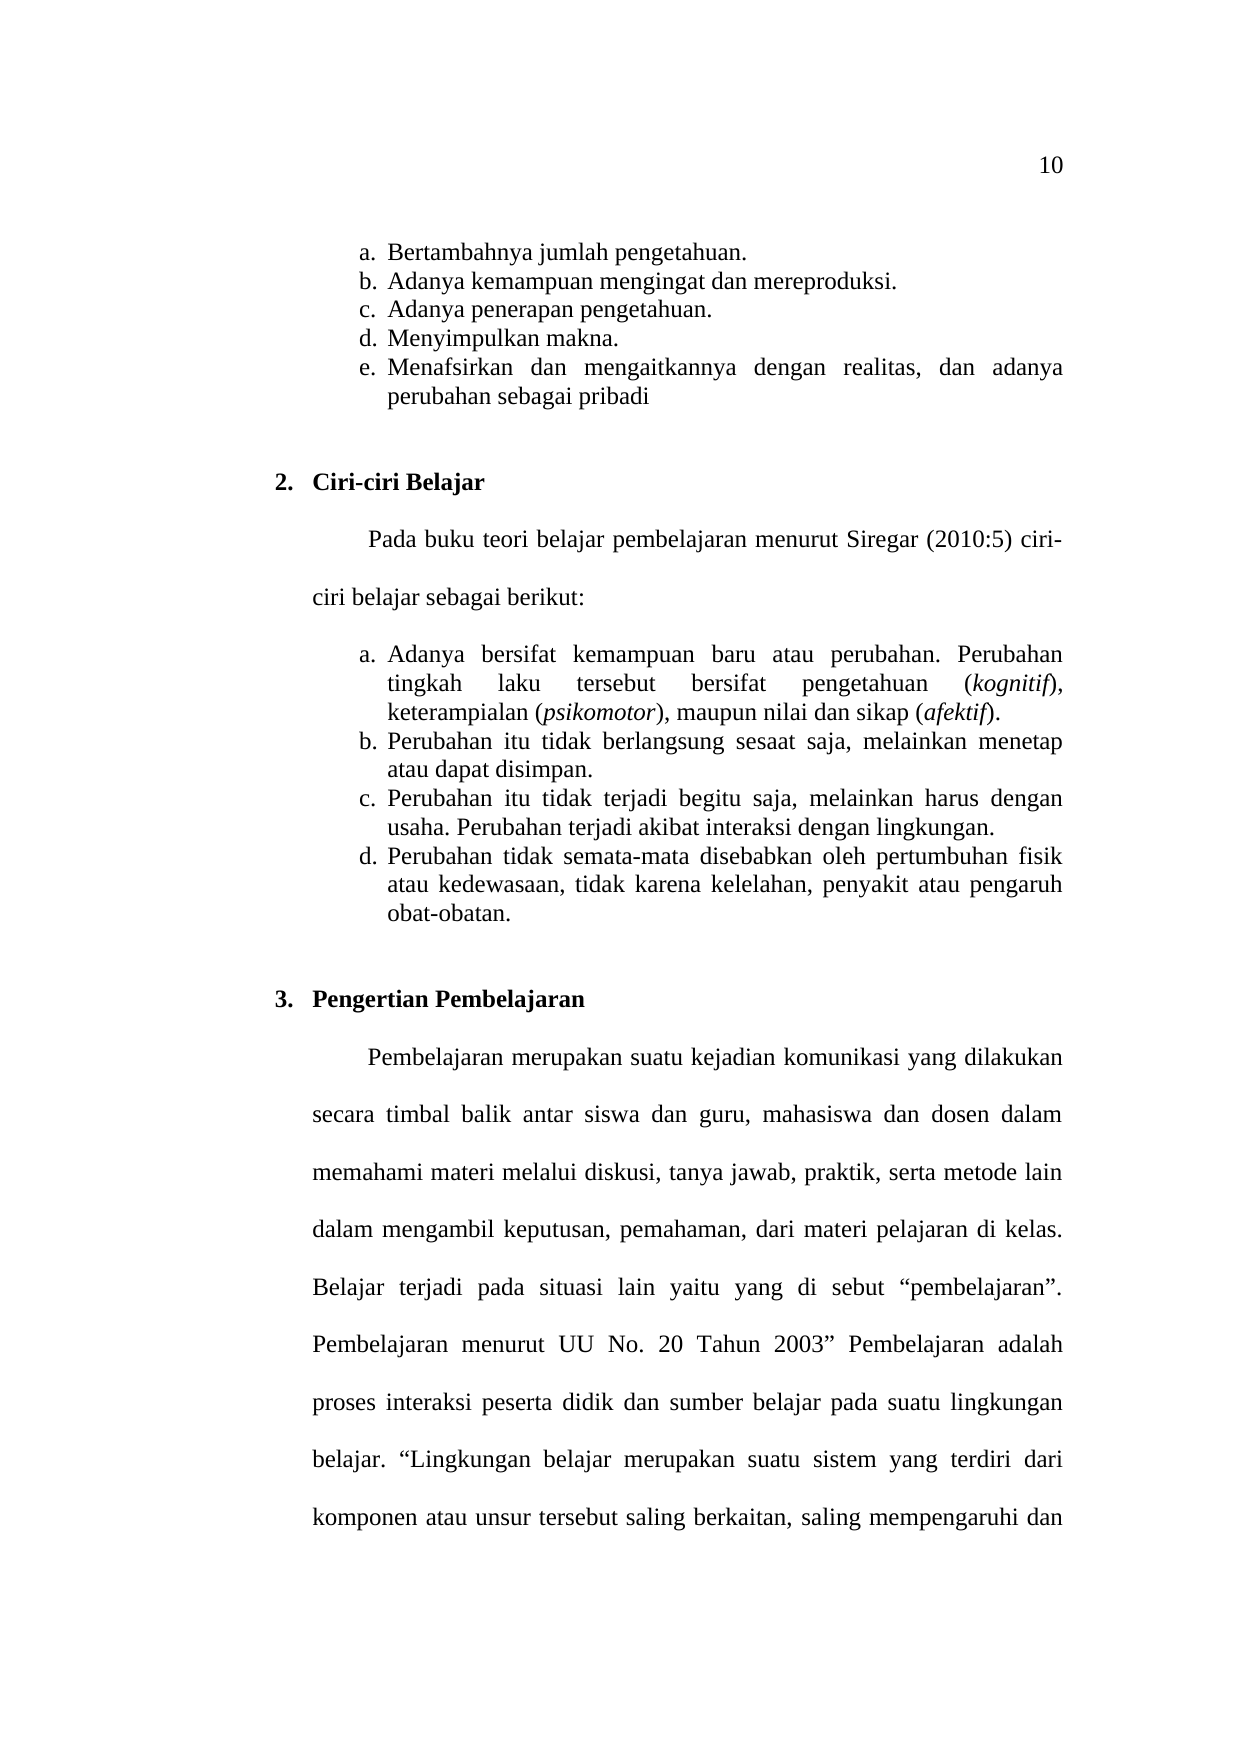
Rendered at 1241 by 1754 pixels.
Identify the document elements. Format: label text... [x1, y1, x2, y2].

list Adanya kemampuan mengingat dan mereproduksi. [359, 266, 1063, 294]
list Pengertian Pembelajaran [274, 984, 1063, 1013]
list Bertambahnya jumlah pengetahuan. [359, 237, 1063, 266]
list Perubahan itu tidak terjadi begitu saja, melainkan harus dengan usaha. Perubahan terjadi akibat interaksi dengan lingkungan. [359, 783, 1063, 841]
list Adanya bersifat kemampuan baru atau perubahan. Perubahan tingkah laku tersebut bersifat pengetahuan (kognitif), keterampialan (psikomotor), maupun nilai dan sikap (afektif). [359, 639, 1063, 726]
list Perubahan itu tidak berlangsung sesaat saja, melainkan menetap atau dapat disimpan. [359, 726, 1063, 783]
list Perubahan tidak semata-mata disebabkan oleh pertumbuhan fisik atau kedewasaan, tidak karena kelelahan, penyakit atau pengaruh obat-obatan. [359, 841, 1063, 927]
list Ciri-ciri Belajar [274, 467, 1063, 496]
list Menafsirkan dan mengaitkannya dengan realitas, dan adanya perubahan sebagai pribadi [359, 352, 1063, 409]
list Pada buku teori belajar pembelajaran menurut Siregar (2010:5) ciri-ciri belajar sebagai berikut: [312, 524, 1063, 611]
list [312, 1042, 1063, 1531]
list Adanya penerapan pengetahuan. [359, 294, 1063, 323]
list Menyimpulkan makna. [359, 323, 1063, 352]
